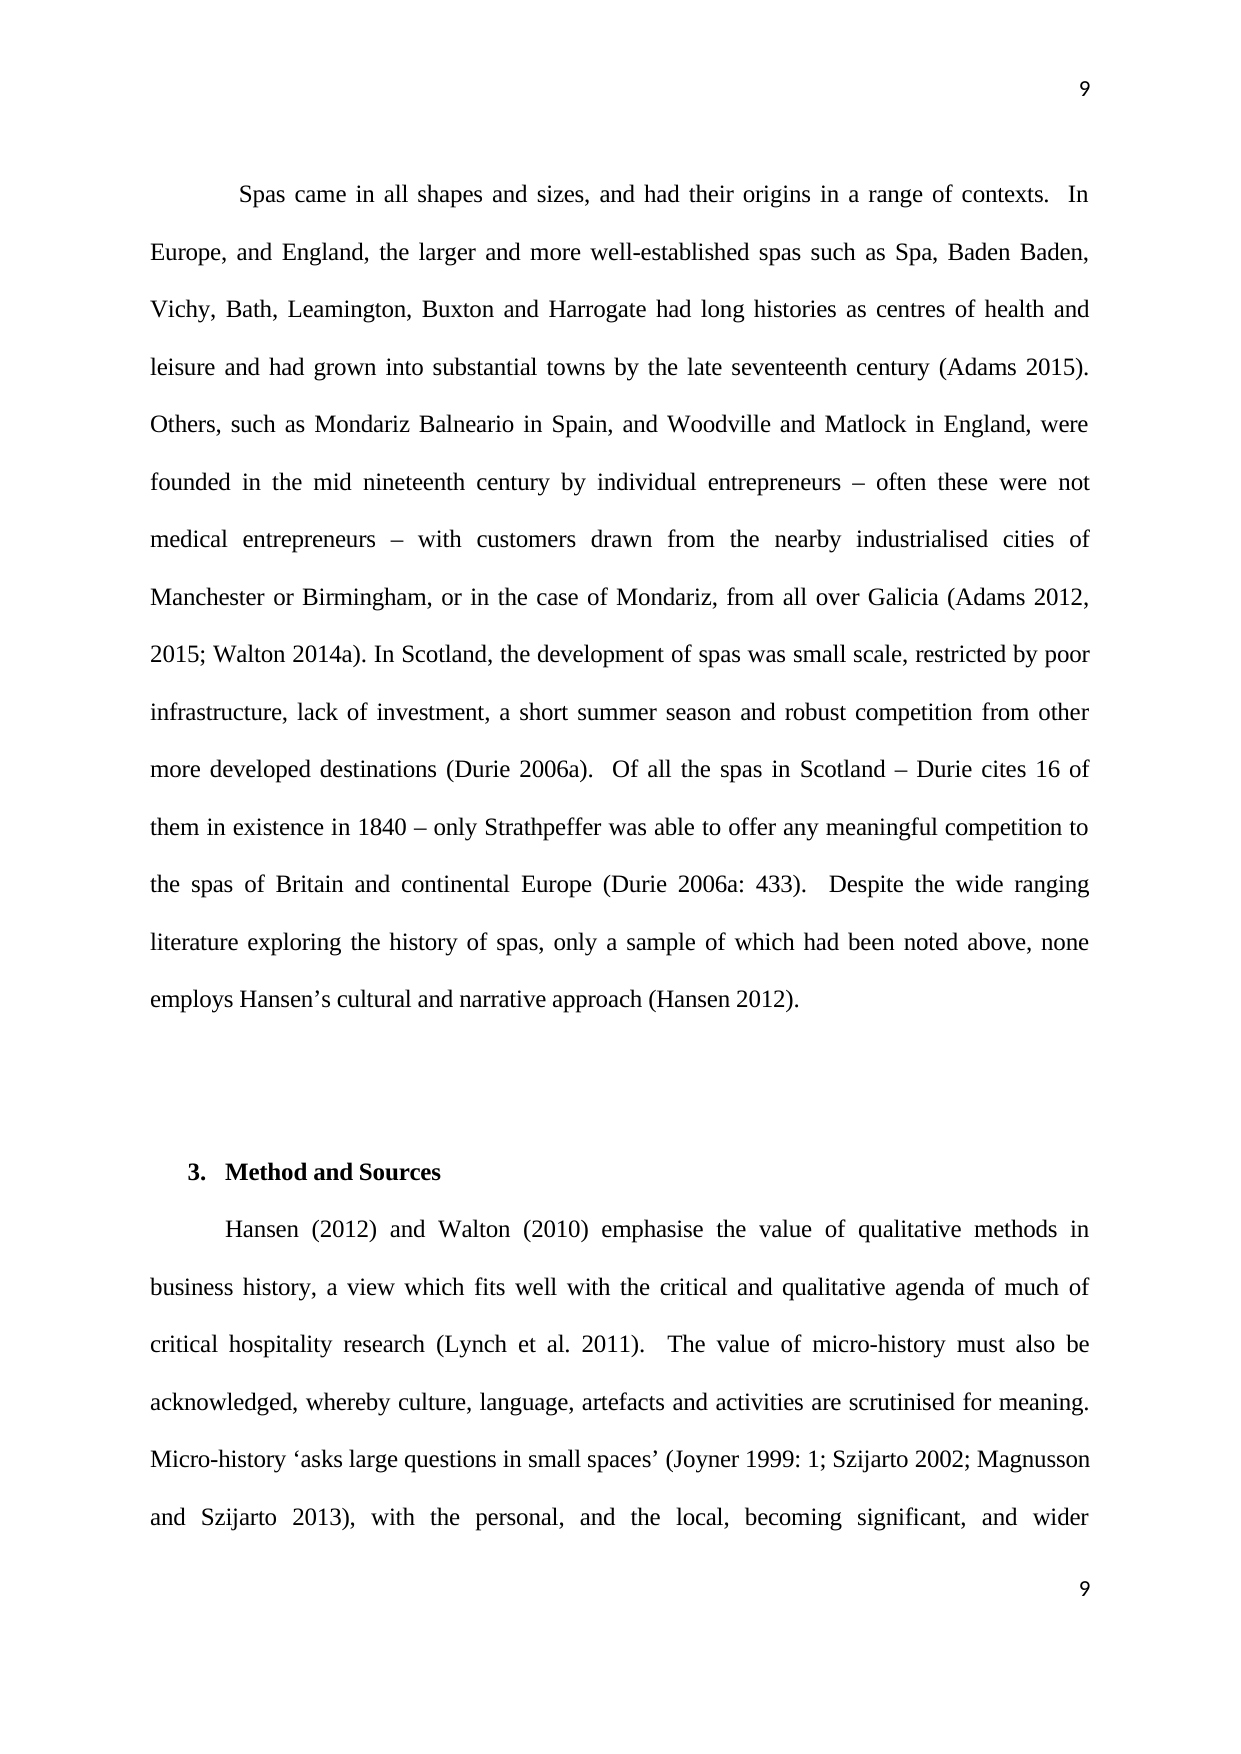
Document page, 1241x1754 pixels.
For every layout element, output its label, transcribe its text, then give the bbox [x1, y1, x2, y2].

text Spas came in all shapes and sizes, and had their origins in a range of contexts. In Europe, and England, the larger and more well-established spas such as Spa, Baden Baden, Vichy, Bath, Leamington, Buxton and Harrogate had long histories as centres of health and leisure and had grown into substantial towns by the late seventeenth century (Adams 2015). Others, such as Mondariz Balneario in Spain, and Woodville and Matlock in England, were founded in the mid nineteenth century by individual entrepreneurs – often these were not medical entrepreneurs – with customers drawn from the nearby industrialised cities of Manchester or Birmingham, or in the case of Mondariz, from all over Galicia (Adams 2012, 2015; Walton 2014a). In Scotland, the development of spas was small scale, restricted by poor infrastructure, lack of investment, a short summer season and robust competition from other more developed destinations (Durie 2006a). Of all the spas in Scotland – Durie cites 16 of them in existence in 1840 – only Strathpeffer was able to offer any meaningful competition to the spas of Britain and continental Europe (Durie 2006a: 433). Despite the wide ranging literature exploring the history of spas, only a sample of which had been noted above, none employs Hansen’s cultural and narrative approach (Hansen 2012). [150, 179, 1090, 1013]
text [150, 1214, 1090, 1531]
list Method and Sources [187, 1157, 1090, 1186]
